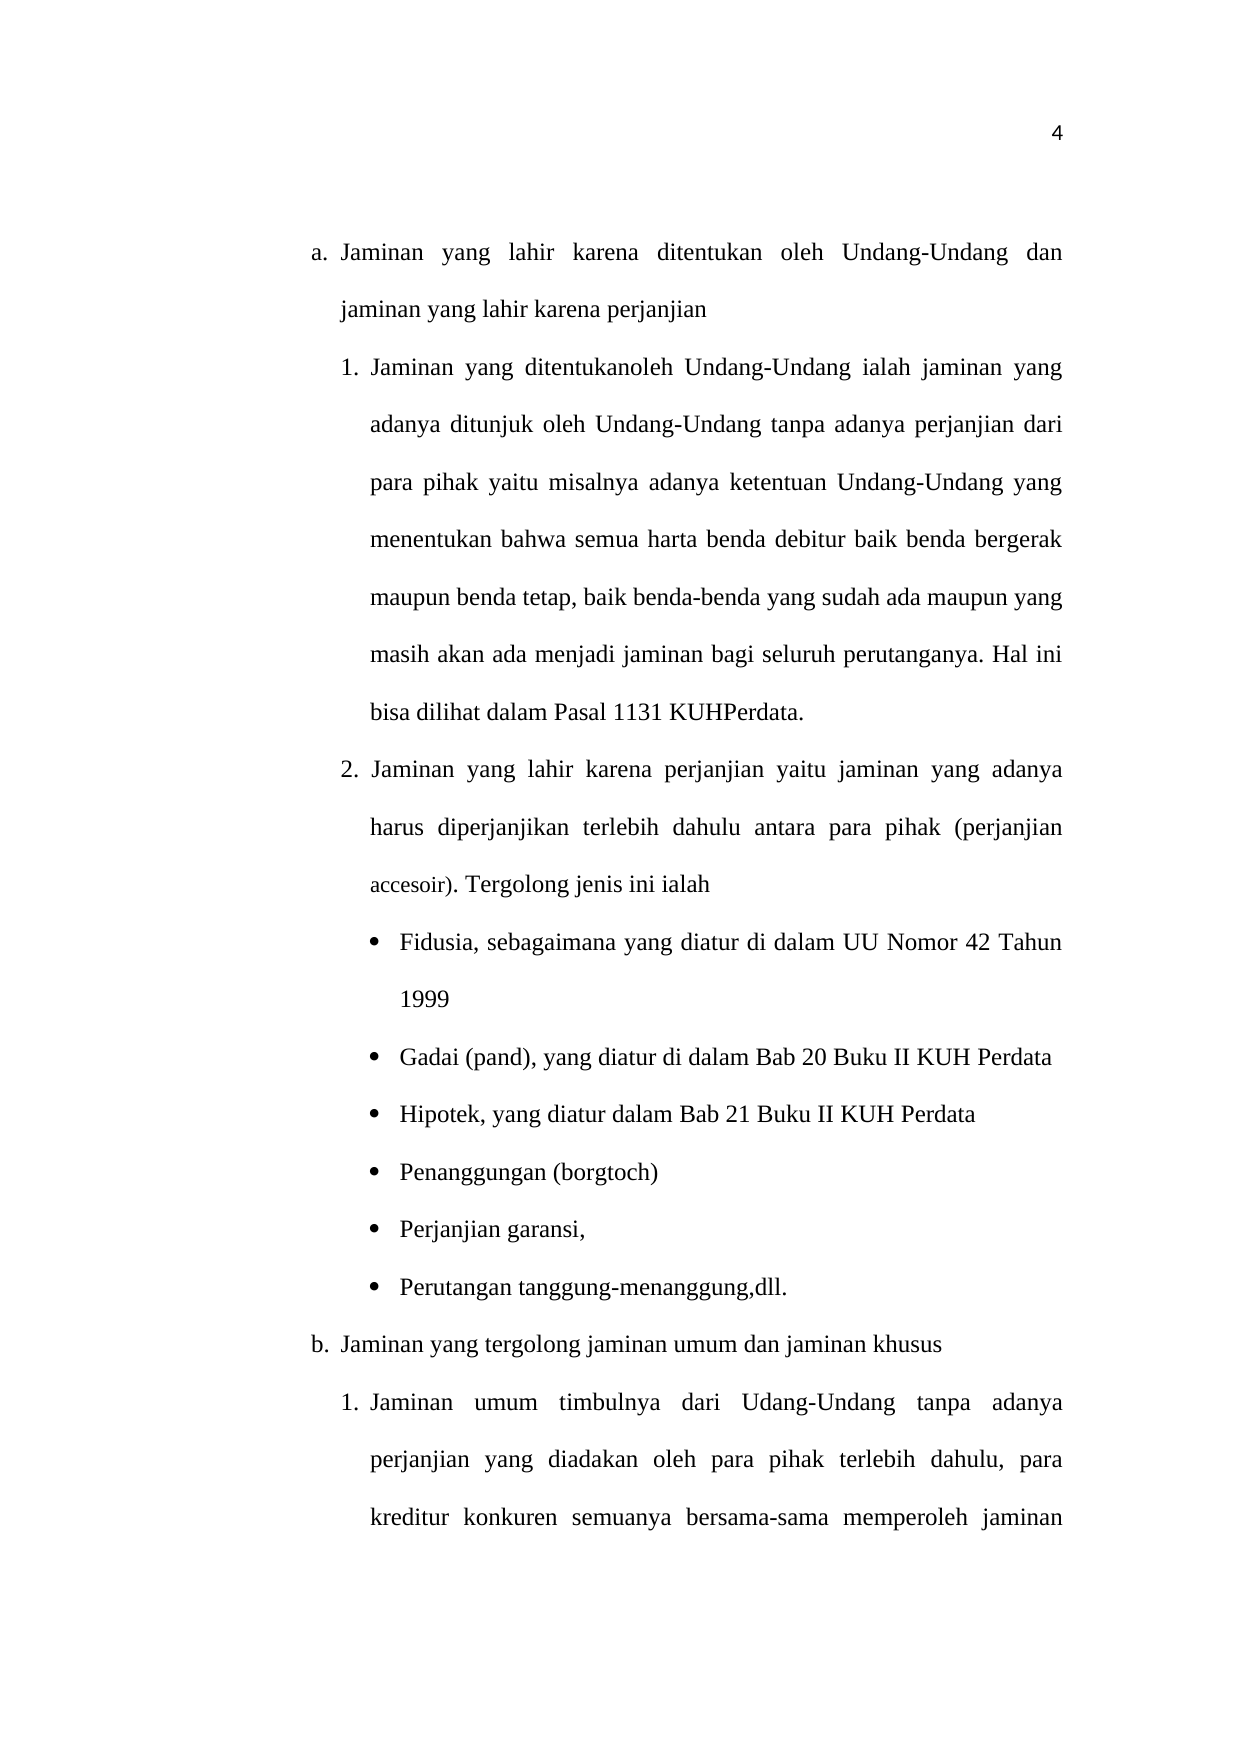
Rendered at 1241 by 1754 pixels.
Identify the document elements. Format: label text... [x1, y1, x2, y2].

text 2. Jaminan yang lahir karena perjanjian yaitu jaminan yang adanya harus diperjanjikan terlebih dahulu antara para pihak (perjanjian accesoir). Tergolong jenis ini ialah [340, 754, 1063, 898]
list 1. Jaminan yang ditentukanoleh Undang-Undang ialah jaminan yang adanya ditunjuk oleh Undang-Undang tanpa adanya perjanjian dari para pihak yaitu misalnya adanya ketentuan Undang-Undang yang menentukan bahwa semua harta benda debitur baik benda bergerak maupun benda tetap, baik benda-benda yang sudah ada maupun yang masih akan ada menjadi jaminan bagi seluruh perutanganya. Hal ini bisa dilihat dalam Pasal 1131 KUHPerdata. [340, 352, 1063, 726]
list Perutangan tanggung-menanggung,dll. [370, 1272, 1063, 1301]
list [340, 1387, 1063, 1531]
list Penanggungan (borgtoch) [370, 1157, 1063, 1186]
list Jaminan yang lahir karena ditentukan oleh Undang-Undang dan jaminan yang lahir karena perjanjian [311, 237, 1063, 323]
list Perjanjian garansi, [370, 1214, 1063, 1243]
list Gadai (pand), yang diatur di dalam Bab 20 Buku II KUH Perdata [370, 1042, 1063, 1071]
list Jaminan yang tergolong jaminan umum dan jaminan khusus [311, 1329, 1063, 1358]
list Hipotek, yang diatur dalam Bab 21 Buku II KUH Perdata [370, 1099, 1063, 1128]
list Fidusia, sebagaimana yang diatur di dalam UU Nomor 42 Tahun 1999 [370, 927, 1063, 1013]
